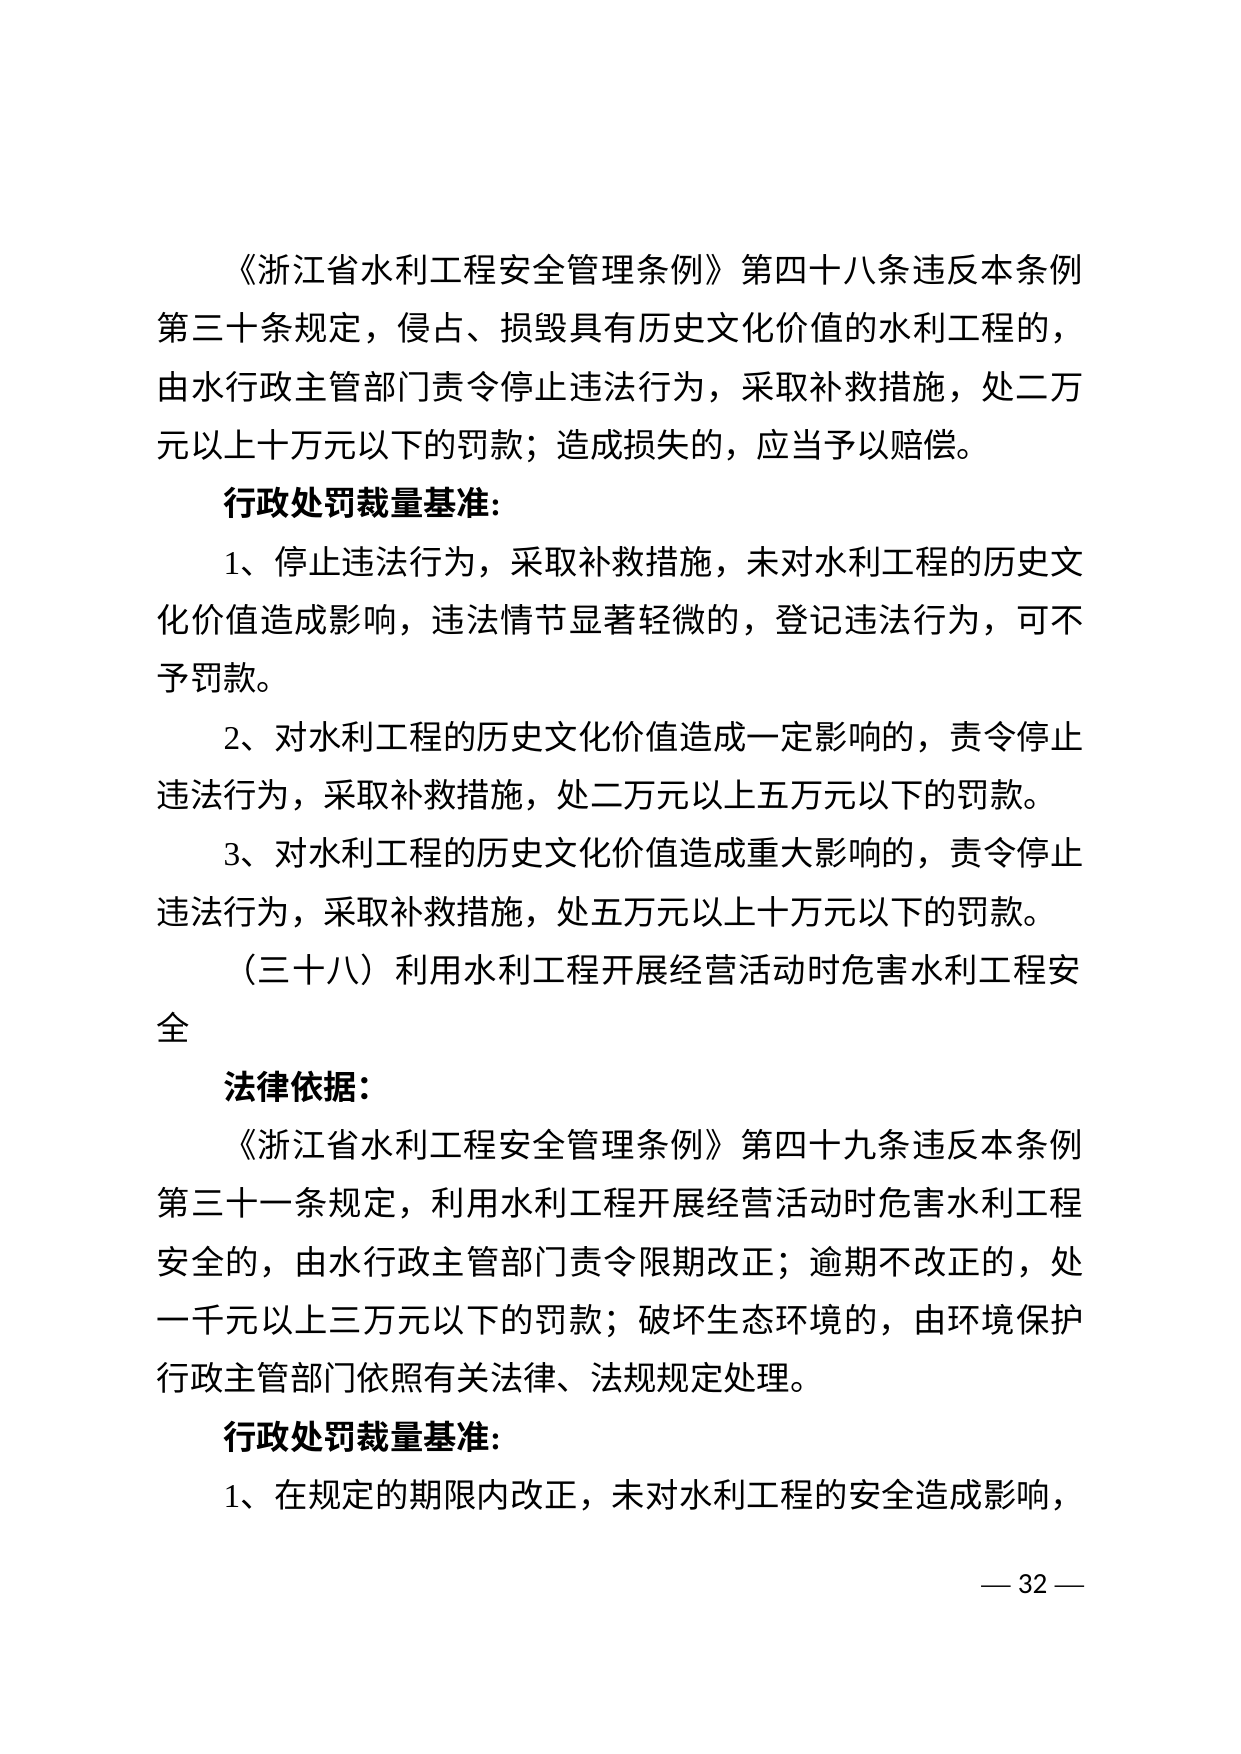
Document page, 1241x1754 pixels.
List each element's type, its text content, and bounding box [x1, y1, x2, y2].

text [157, 1461, 1084, 1519]
text 行政处罚裁量基准: [157, 469, 1084, 527]
text 行政处罚裁量基准: [157, 1402, 1084, 1461]
text 1、停止违法行为，采取补救措施，未对水利工程的历史文化价值造成影响，违法情节显著轻微的，登记违法行为，可不予罚款。 [157, 527, 1084, 702]
text 3、对水利工程的历史文化价值造成重大影响的，责令停止违法行为，采取补救措施，处五万元以上十万元以下的罚款。 [157, 819, 1084, 936]
text 法律依据： [157, 1052, 1084, 1111]
text 《浙江省水利工程安全管理条例》第四十九条违反本条例第三十一条规定，利用水利工程开展经营活动时危害水利工程安全的，由水行政主管部门责令限期改正；逾期不改正的，处一千元以上三万元以下的罚款；破坏生态环境的，由环境保护行政主管部门依照有关法律、法规规定处理。 [157, 1111, 1084, 1402]
text 《浙江省水利工程安全管理条例》第四十八条违反本条例第三十条规定，侵占、损毁具有历史文化价值的水利工程的，由水行政主管部门责令停止违法行为，采取补救措施，处二万元以上十万元以下的罚款；造成损失的，应当予以赔偿。 [157, 236, 1084, 469]
text （三十八）利用水利工程开展经营活动时危害水利工程安全 [157, 936, 1084, 1052]
text 2、对水利工程的历史文化价值造成一定影响的，责令停止违法行为，采取补救措施，处二万元以上五万元以下的罚款。 [157, 702, 1084, 819]
